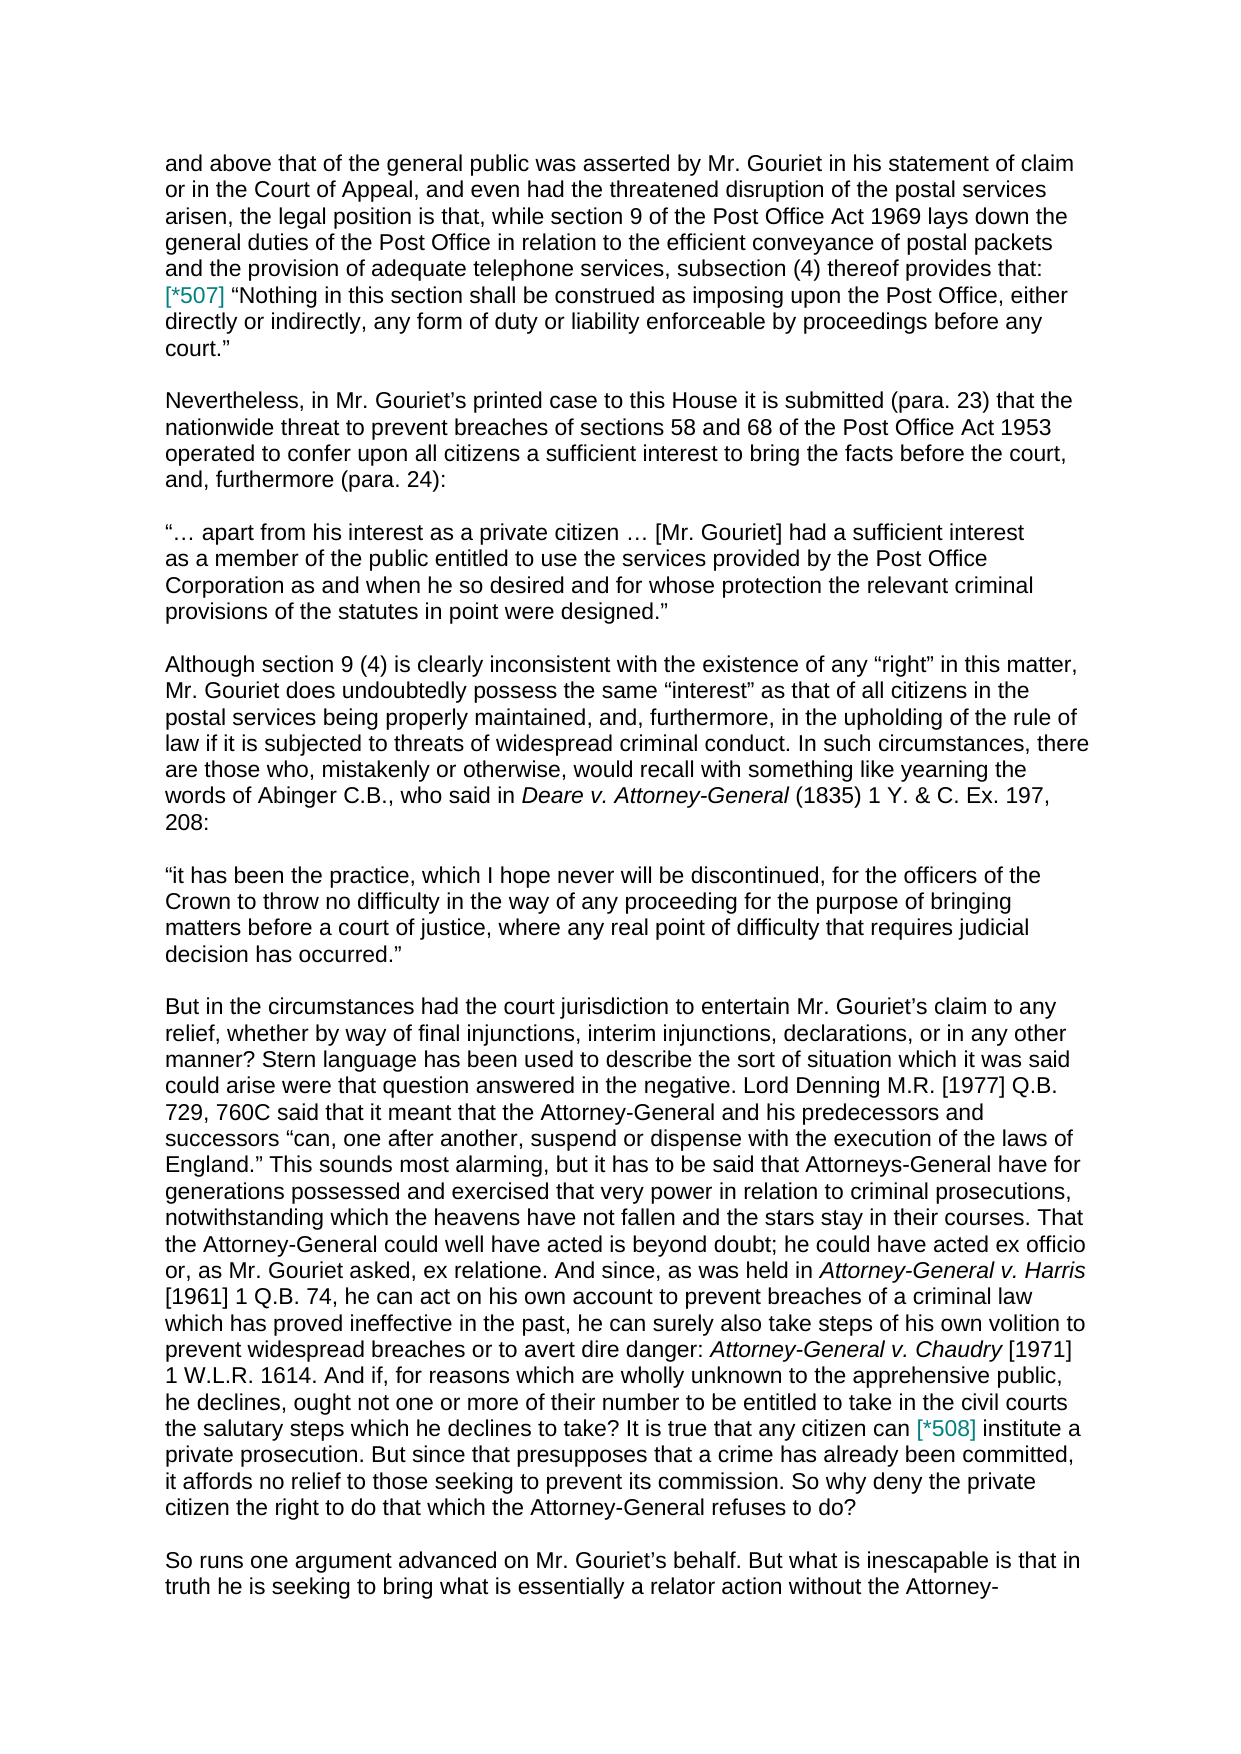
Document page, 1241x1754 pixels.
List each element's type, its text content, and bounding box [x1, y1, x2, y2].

text But in the circumstances had the court jurisdiction to entertain Mr. Gouriet’s claim to any relief, whether by way of final injunctions, interim injunctions, declarations, or in any other manner? Stern language has been used to describe the sort of situation which it was said could arise were that question answered in the negative. Lord Denning M.R. [1977] Q.B. 729, 760C said that it meant that the Attorney-General and his predecessors and successors “can, one after another, suspend or dispense with the execution of the laws of England.” This sounds most alarming, but it has to be said that Attorneys-General have for generations possessed and exercised that very power in relation to criminal prosecutions, notwithstanding which the heavens have not fallen and the stars stay in their courses. That the Attorney-General could well have acted is beyond doubt; he could have acted ex officio or, as Mr. Gouriet asked, ex relatione. And since, as was held in Attorney-General v. Harris [1961] 1 Q.B. 74, he can act on his own account to prevent breaches of a criminal law which has proved ineffective in the past, he can surely also take steps of his own volition to prevent widespread breaches or to avert dire danger: Attorney-General v. Chaudry [1971] 1 W.L.R. 1614. And if, for reasons which are wholly unknown to the apprehensive public, he declines, ought not one or more of their number to be entitled to take in the civil courts the salutary steps which he declines to take? It is true that any citizen can [*508] institute a private prosecution. But since that presupposes that a crime has already been committed, it affords no relief to those seeking to prevent its commission. So why deny the private citizen the right to do that which the Attorney-General refuses to do? [165, 993, 1090, 1520]
text “it has been the practice, which I hope never will be discontinued, for the officers of the Crown to throw no difficulty in the way of any proceeding for the purpose of bringing matters before a court of justice, where any real point of difficulty that requires judicial decision has occurred.” [165, 862, 1047, 967]
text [165, 1547, 1090, 1599]
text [165, 150, 1090, 361]
text Nevertheless, in Mr. Gouriet’s printed case to this House it is submitted (para. 23) that the nationwide threat to prevent breaches of sections 58 and 68 of the Post Office Act 1953 operated to confer upon all citizens a sufficient interest to bring the facts before the court, and, furthermore (para. 24): [165, 387, 1090, 493]
text “… apart from his interest as a private citizen … [Mr. Gouriet] had a sufficient interest as a member of the public entitled to use the services provided by the Post Office Corporation as and when he so desired and for whose protection the relevant criminal provisions of the statutes in point were designed.” [165, 519, 1047, 624]
text Although section 9 (4) is clearly inconsistent with the existence of any “right” in this matter, Mr. Gouriet does undoubtedly possess the same “interest” as that of all citizens in the postal services being properly maintained, and, furthermore, in the upholding of the rule of law if it is subjected to threats of widespread criminal conduct. In such circumstances, there are those who, mistakenly or otherwise, would recall with something like yearning the words of Abinger C.B., who said in Deare v. Attorney-General (1835) 1 Y. & C. Ex. 197, 208: [165, 651, 1090, 835]
